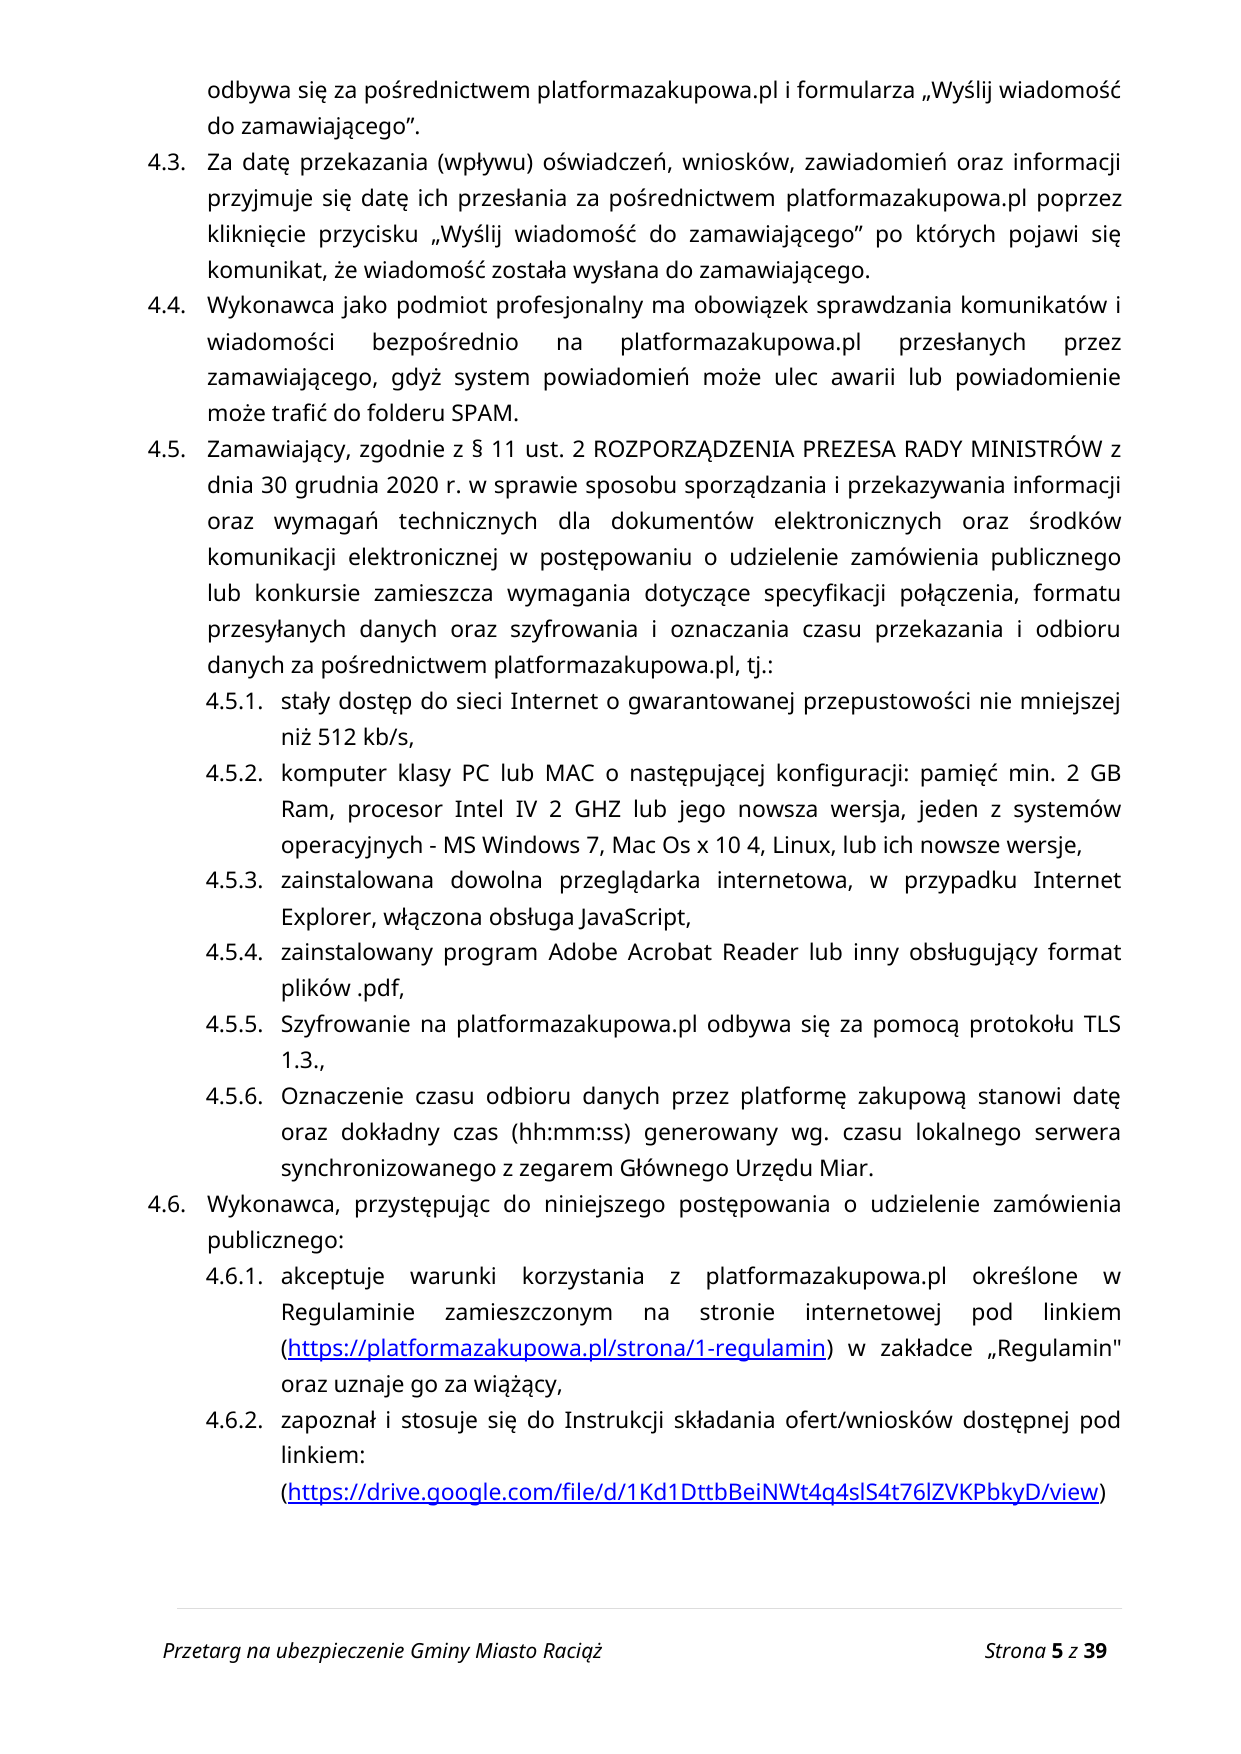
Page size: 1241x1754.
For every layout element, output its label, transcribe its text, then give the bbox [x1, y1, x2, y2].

list Szyfrowanie na platformazakupowa.pl odbywa się za pomocą protokołu TLS 1.3., [206, 1008, 1122, 1075]
list komputer klasy PC lub MAC o następującej konfiguracji: pamięć min. 2 GB Ram, procesor Intel IV 2 GHZ lub jego nowsza wersja, jeden z systemów operacyjnych - MS Windows 7, Mac Os x 10 4, Linux, lub ich nowsze wersje, [206, 757, 1122, 860]
list Oznaczenie czasu odbioru danych przez platformę zakupową stanowi datę oraz dokładny czas (hh:mm:ss) generowany wg. czasu lokalnego serwera synchronizowanego z zegarem Głównego Urzędu Miar. [206, 1080, 1122, 1183]
list zapoznał i stosuje się do Instrukcji składania ofert/wniosków dostępnej pod linkiem: (https://drive.google.com/file/d/1Kd1DttbBeiNWt4q4slS4t76lZVKPbkyD/view) [206, 1403, 1122, 1507]
list Wykonawca, przystępując do niniejszego postępowania o udzielenie zamówienia publicznego: [148, 1188, 1122, 1255]
list Za datę przekazania (wpływu) oświadczeń, wniosków, zawiadomień oraz informacji przyjmuje się datę ich przesłania za pośrednictwem platformazakupowa.pl poprzez kliknięcie przycisku „Wyślij wiadomość do zamawiającego” po których pojawi się komunikat, że wiadomość została wysłana do zamawiającego. [148, 146, 1122, 285]
text odbywa się za pośrednictwem platformazakupowa.pl i formularza „Wyślij wiadomość do zamawiającego”. [207, 74, 1122, 141]
list Zamawiający, zgodnie z § 11 ust. 2 ROZPORZĄDZENIA PREZESA RADY MINISTRÓW z dnia 30 grudnia 2020 r. w sprawie sposobu sporządzania i przekazywania informacji oraz wymagań technicznych dla dokumentów elektronicznych oraz środków komunikacji elektronicznej w postępowaniu o udzielenie zamówienia publicznego lub konkursie zamieszcza wymagania dotyczące specyfikacji połączenia, formatu przesyłanych danych oraz szyfrowania i oznaczania czasu przekazania i odbioru danych za pośrednictwem platformazakupowa.pl, tj.: [148, 433, 1122, 680]
list zainstalowana dowolna przeglądarka internetowa, w przypadku Internet Explorer, włączona obsługa JavaScript, [206, 864, 1122, 932]
list Wykonawca jako podmiot profesjonalny ma obowiązek sprawdzania komunikatów i wiadomości bezpośrednio na platformazakupowa.pl przesłanych przez zamawiającego, gdyż system powiadomień może ulec awarii lub powiadomienie może trafić do folderu SPAM. [148, 289, 1122, 428]
list akceptuje warunki korzystania z platformazakupowa.pl określone w Regulaminie zamieszczonym na stronie internetowej pod linkiem (https://platformazakupowa.pl/strona/1-regulamin) w zakładce „Regulamin" oraz uznaje go za wiążący, [206, 1260, 1122, 1399]
list zainstalowany program Adobe Acrobat Reader lub inny obsługujący format plików .pdf, [206, 936, 1122, 1003]
list stały dostęp do sieci Internet o gwarantowanej przepustowości nie mniejszej niż 512 kb/s, [206, 685, 1122, 752]
